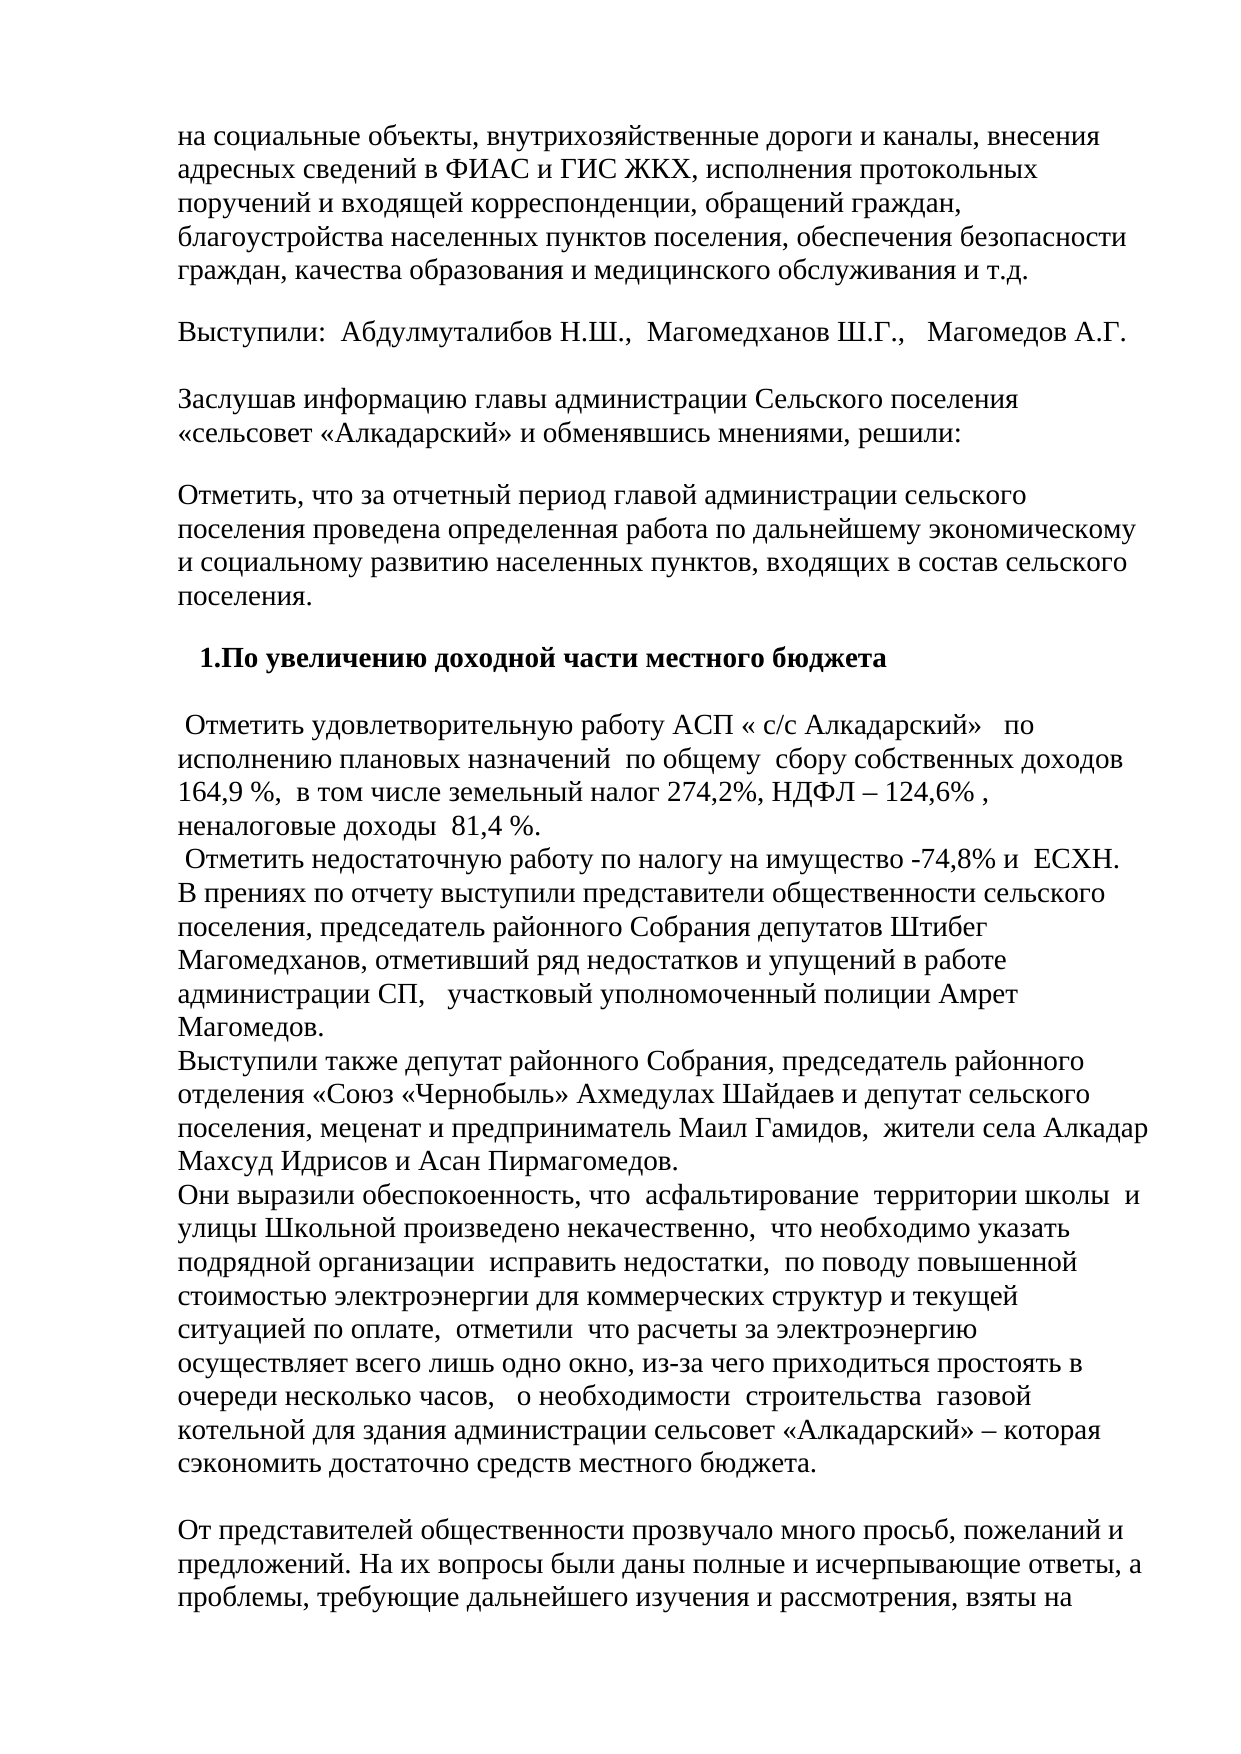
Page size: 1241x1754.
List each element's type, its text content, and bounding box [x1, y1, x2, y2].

text Отметить недостаточную работу по налогу на имущество -74,8% и ЕСХН. [177, 842, 1152, 875]
text Выступили: Абдулмуталибов Н.Ш., Магомедханов Ш.Г., Магомедов А.Г. [177, 314, 1152, 348]
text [177, 1479, 1152, 1613]
text Заслушав информацию главы администрации Сельского поселения «сельсовет «Алкадарский» и обменявшись мнениями, решили: [177, 382, 1152, 449]
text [177, 118, 1152, 314]
text Отметить удовлетворительную работу АСП « с/с Алкадарский» по исполнению плановых назначений по общему сбору собственных доходов 164,9 %, в том числе земельный налог 274,2%, НДФЛ – 124,6% , неналоговые доходы 81,4 %. [177, 707, 1152, 842]
text В прениях по отчету выступили представители общественности сельского поселения, председатель районного Собрания депутатов Штибег Магомедханов, отметивший ряд недостатков и упущений в работе администрации СП, участковый уполномоченный полиции Амрет Магомедов. Выступили также депутат районного Собрания, председатель районного отделения «Союз «Чернобыль» Ахмедулах Шайдаев и депутат сельского поселения, меценат и предприниматель Маил Гамидов, жители села Алкадар Махсуд Идрисов и Асан Пирмагомедов. Они выразили обеспокоенность, что асфальтирование территории школы и улицы Школьной произведено некачественно, что необходимо указать подрядной организации исправить недостатки, по поводу повышенной стоимостью электроэнергии для коммерческих структур и текущей ситуацией по оплате, отметили что расчеты за электроэнергию осуществляет всего лишь одно окно, из-за чего приходиться простоять в очереди несколько часов, о необходимости строительства газовой котельной для здания администрации сельсовет «Алкадарский» – которая сэкономить достаточно средств местного бюджета. [177, 875, 1152, 1479]
text 1.По увеличению доходной части местного бюджета [177, 640, 1152, 674]
text Отметить, что за отчетный период главой администрации сельского поселения проведена определенная работа по дальнейшему экономическому и социальному развитию населенных пунктов, входящих в состав сельского поселения. [177, 477, 1152, 612]
